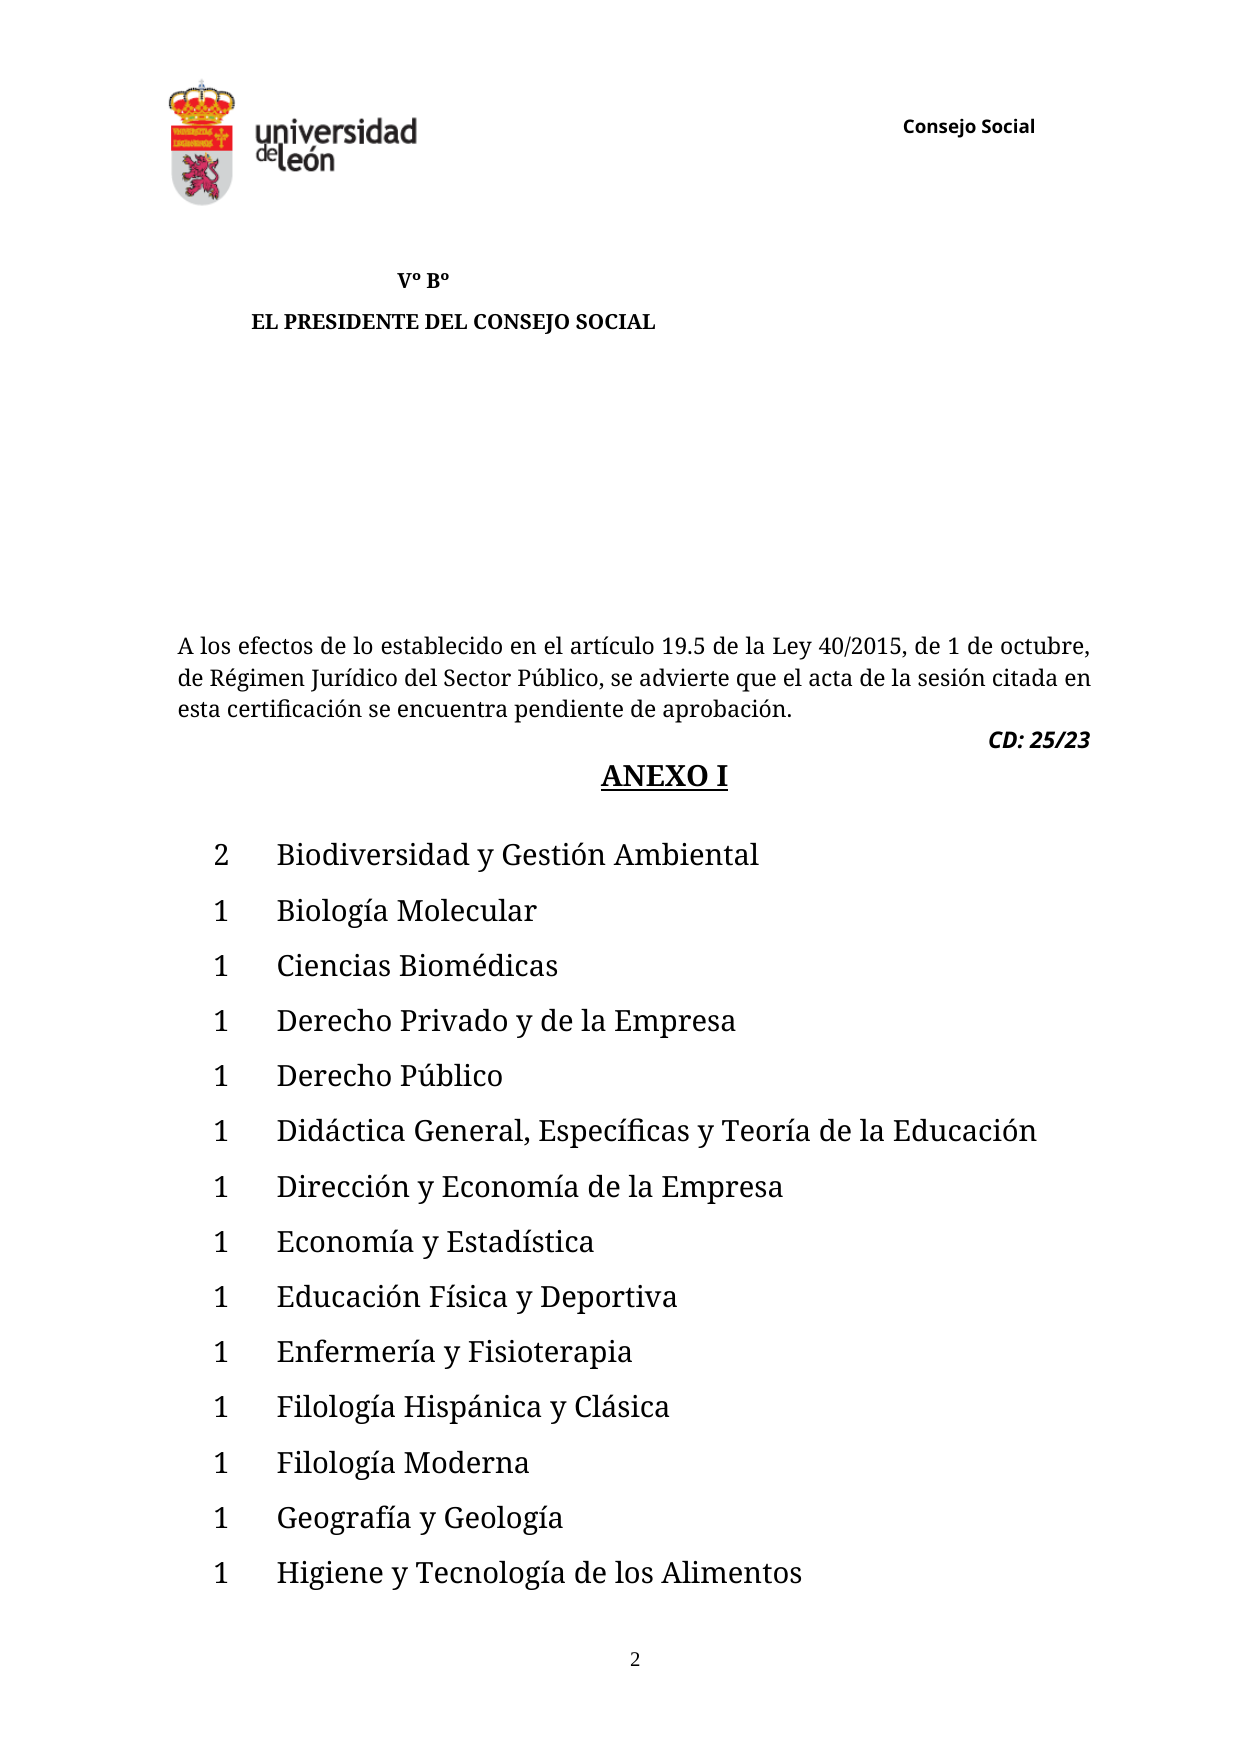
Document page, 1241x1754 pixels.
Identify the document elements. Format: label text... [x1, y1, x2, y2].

table_cell Derecho Público [265, 1055, 1092, 1111]
table_cell 1 [177, 1276, 265, 1331]
table_cell 1 [177, 1331, 265, 1387]
table_cell 1 [177, 1000, 265, 1055]
table_cell Didáctica General, Específicas y Teoría de la Educación [265, 1111, 1092, 1166]
table_cell 1 [177, 945, 265, 1000]
table_cell Dirección y Economía de la Empresa [265, 1166, 1092, 1221]
table_cell 1 [177, 1055, 265, 1111]
table_cell 1 [177, 1552, 265, 1607]
table_header Biodiversidad y Gestión Ambiental [265, 835, 1092, 890]
table_cell Geografía y Geología [265, 1497, 1092, 1552]
table_cell 1 [177, 1442, 265, 1497]
subtitle CD: 25/23 [177, 724, 1092, 755]
table_cell Filología Moderna [265, 1442, 1092, 1497]
table_cell Biología Molecular [265, 890, 1092, 945]
table_cell 1 [177, 1166, 265, 1221]
table_cell 1 [177, 1221, 265, 1276]
table_cell Educación Física y Deportiva [265, 1276, 1092, 1331]
table_cell 1 [177, 890, 265, 945]
text ANEXO I [177, 755, 1092, 795]
table_cell 1 [177, 1497, 265, 1552]
table_cell Enfermería y Fisioterapia [265, 1331, 1092, 1387]
table_cell Derecho Privado y de la Empresa [265, 1000, 1092, 1055]
table_cell Economía y Estadística [265, 1221, 1092, 1276]
subtitle EL PRESIDENTE DEL CONSEJO SOCIAL [192, 307, 1092, 335]
table_cell 1 [177, 1387, 265, 1442]
table_cell 1 [177, 1111, 265, 1166]
table_cell Higiene y Tecnología de los Alimentos [265, 1552, 1092, 1607]
subtitle Vº Bº [251, 266, 1092, 294]
table_cell Filología Hispánica y Clásica [265, 1387, 1092, 1442]
subtitle A los efectos de lo establecido en el artículo 19.5 de la Ley 40/2015, de 1 de octubre, de Régimen Jurídico del Sector Público, se advierte que el acta de la sesión citada en esta certificación se encuentra pendiente de aprobación. [177, 630, 1092, 724]
table_header 2 [177, 835, 265, 890]
table_cell Ciencias Biomédicas [265, 945, 1092, 1000]
